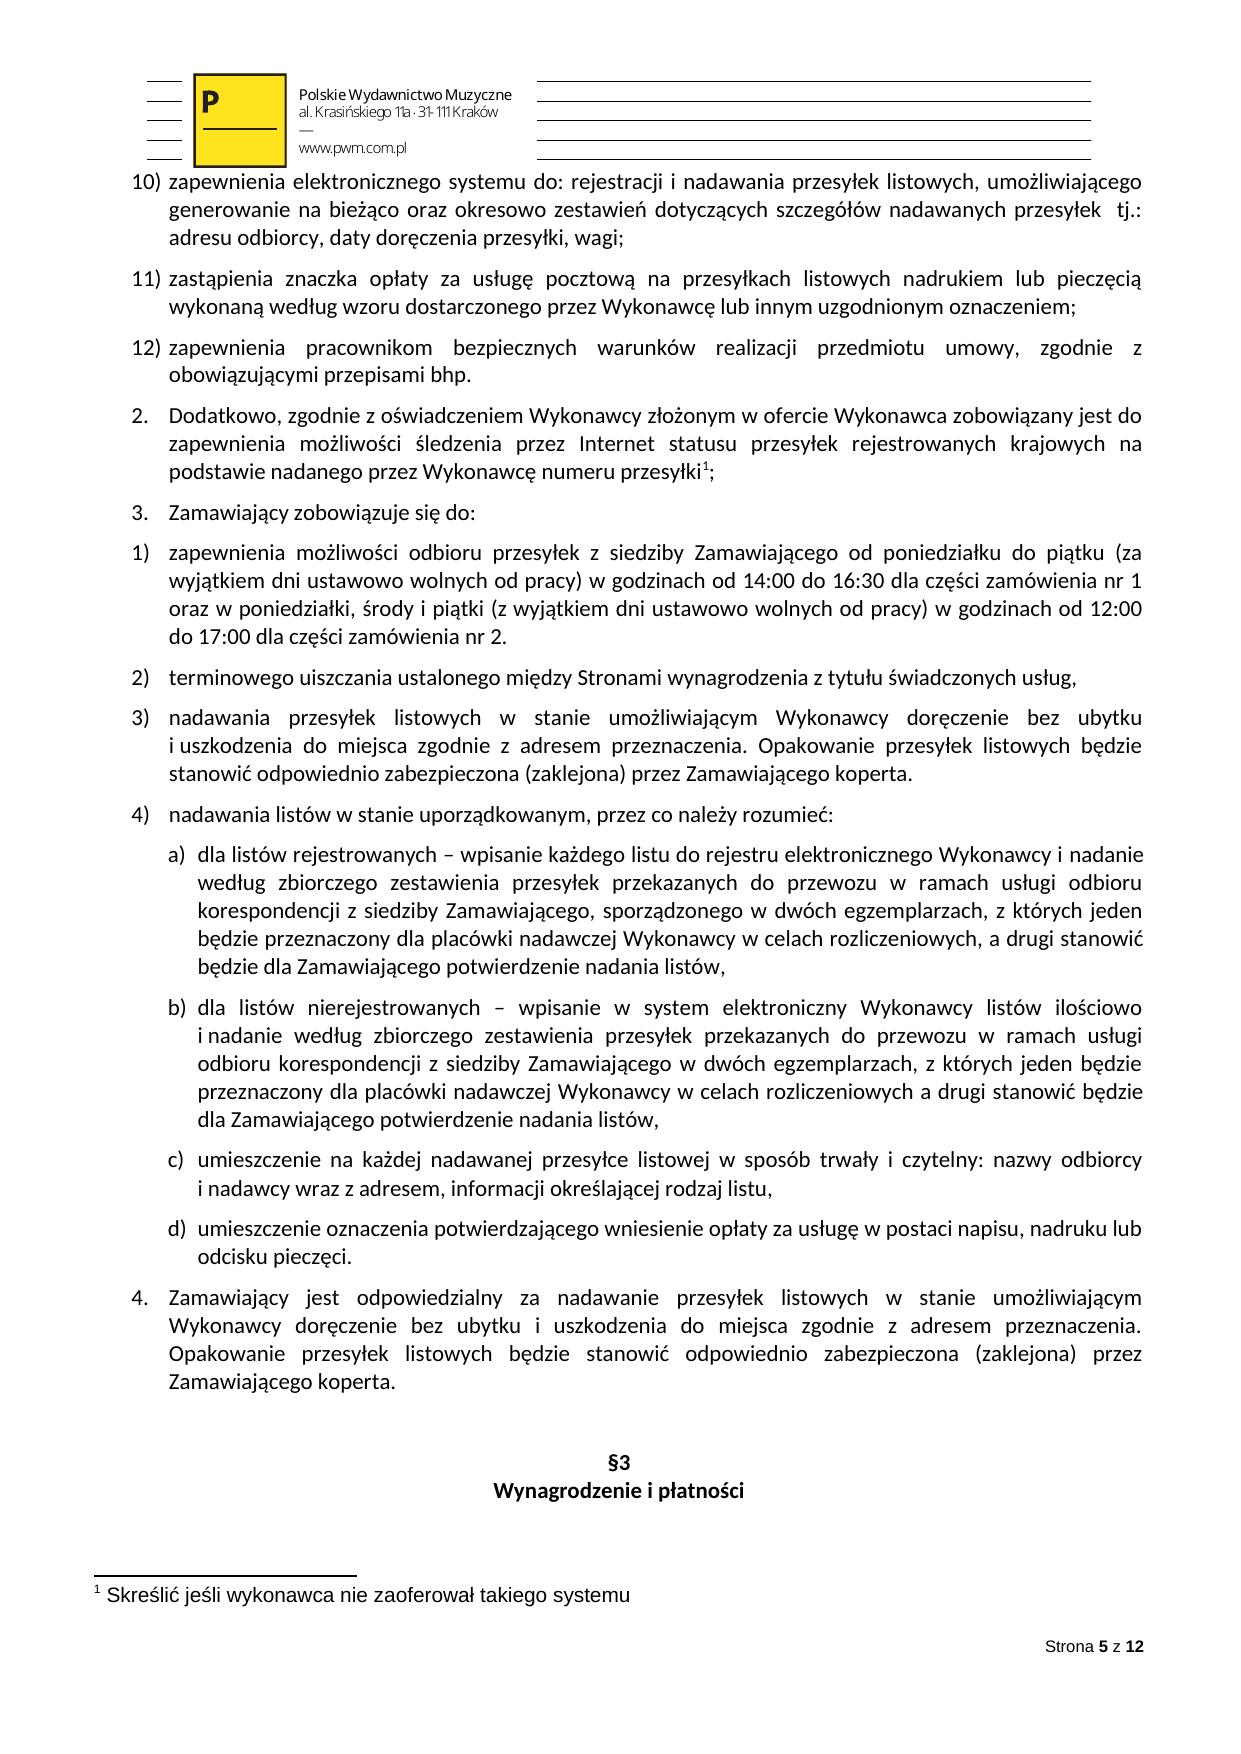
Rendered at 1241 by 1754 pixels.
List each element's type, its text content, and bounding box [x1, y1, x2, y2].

list zapewnienia możliwości odbioru przesyłek z siedziby Zamawiającego od poniedziałku do piątku (za wyjątkiem dni ustawowo wolnych od pracy) w godzinach od 14:00 do 16:30 dla części zamówienia nr 1 oraz w poniedziałki, środy i piątki (z wyjątkiem dni ustawowo wolnych od pracy) w godzinach od 12:00 do 17:00 dla części zamówienia nr 2. [131, 538, 1144, 650]
list dla listów rejestrowanych – wpisanie każdego listu do rejestru elektronicznego Wykonawcy i nadanie według zbiorczego zestawienia przesyłek przekazanych do przewozu w ramach usługi odbioru korespondencji z siedziby Zamawiającego, sporządzonego w dwóch egzemplarzach, z których jeden będzie przeznaczony dla placówki nadawczej Wykonawcy w celach rozliczeniowych, a drugi stanowić będzie dla Zamawiającego potwierdzenie nadania listów, [168, 840, 1144, 981]
list umieszczenie na każdej nadawanej przesyłce listowej w sposób trwały i czytelny: nazwy odbiorcy i nadawcy wraz z adresem, informacji określającej rodzaj listu, [168, 1146, 1144, 1202]
list dla listów nierejestrowanych – wpisanie w system elektroniczny Wykonawcy listów ilościowo i nadanie według zbiorczego zestawienia przesyłek przekazanych do przewozu w ramach usługi odbioru korespondencji z siedziby Zamawiającego w dwóch egzemplarzach, z których jeden będzie przeznaczony dla placówki nadawczej Wykonawcy w celach rozliczeniowych a drugi stanowić będzie dla Zamawiającego potwierdzenie nadania listów, [168, 993, 1144, 1133]
list Dodatkowo, zgodnie z oświadczeniem Wykonawcy złożonym w ofercie Wykonawca zobowiązany jest do zapewnienia możliwości śledzenia przez Internet statusu przesyłek rejestrowanych krajowych na podstawie nadanego przez Wykonawcę numeru przesyłki; [131, 401, 1144, 485]
list zapewnienia elektronicznego systemu do: rejestracji i nadawania przesyłek listowych, umożliwiającego generowanie na bieżąco oraz okresowo zestawień dotyczących szczegółów nadawanych przesyłek tj.: adresu odbiorcy, daty doręczenia przesyłki, wagi; [131, 167, 1144, 252]
subtitle Wynagrodzenie i płatności [94, 1476, 1144, 1504]
list zastąpienia znaczka opłaty za usługę pocztową na przesyłkach listowych nadrukiem lub pieczęcią wykonaną według wzoru dostarczonego przez Wykonawcę lub innym uzgodnionym oznaczeniem; [131, 264, 1144, 320]
list Zamawiający zobowiązuje się do: [131, 498, 1144, 526]
list nadawania listów w stanie uporządkowanym, przez co należy rozumieć: [131, 800, 1144, 828]
list zapewnienia pracownikom bezpiecznych warunków realizacji przedmiotu umowy, zgodnie z obowiązującymi przepisami bhp. [131, 333, 1144, 389]
list umieszczenie oznaczenia potwierdzającego wniesienie opłaty za usługę w postaci napisu, nadruku lub odcisku pieczęci. [168, 1214, 1144, 1270]
list terminowego uiszczania ustalonego między Stronami wynagrodzenia z tytułu świadczonych usług, [131, 663, 1144, 691]
list nadawania przesyłek listowych w stanie umożliwiającym Wykonawcy doręczenie bez ubytku i uszkodzenia do miejsca zgodnie z adresem przeznaczenia. Opakowanie przesyłek listowych będzie stanowić odpowiednio zabezpieczona (zaklejona) przez Zamawiającego koperta. [131, 703, 1144, 787]
list Zamawiający jest odpowiedzialny za nadawanie przesyłek listowych w stanie umożliwiającym Wykonawcy doręczenie bez ubytku i uszkodzenia do miejsca zgodnie z adresem przeznaczenia. Opakowanie przesyłek listowych będzie stanowić odpowiednio zabezpieczona (zaklejona) przez Zamawiającego koperta. [131, 1283, 1144, 1395]
subtitle §3 [94, 1448, 1144, 1476]
